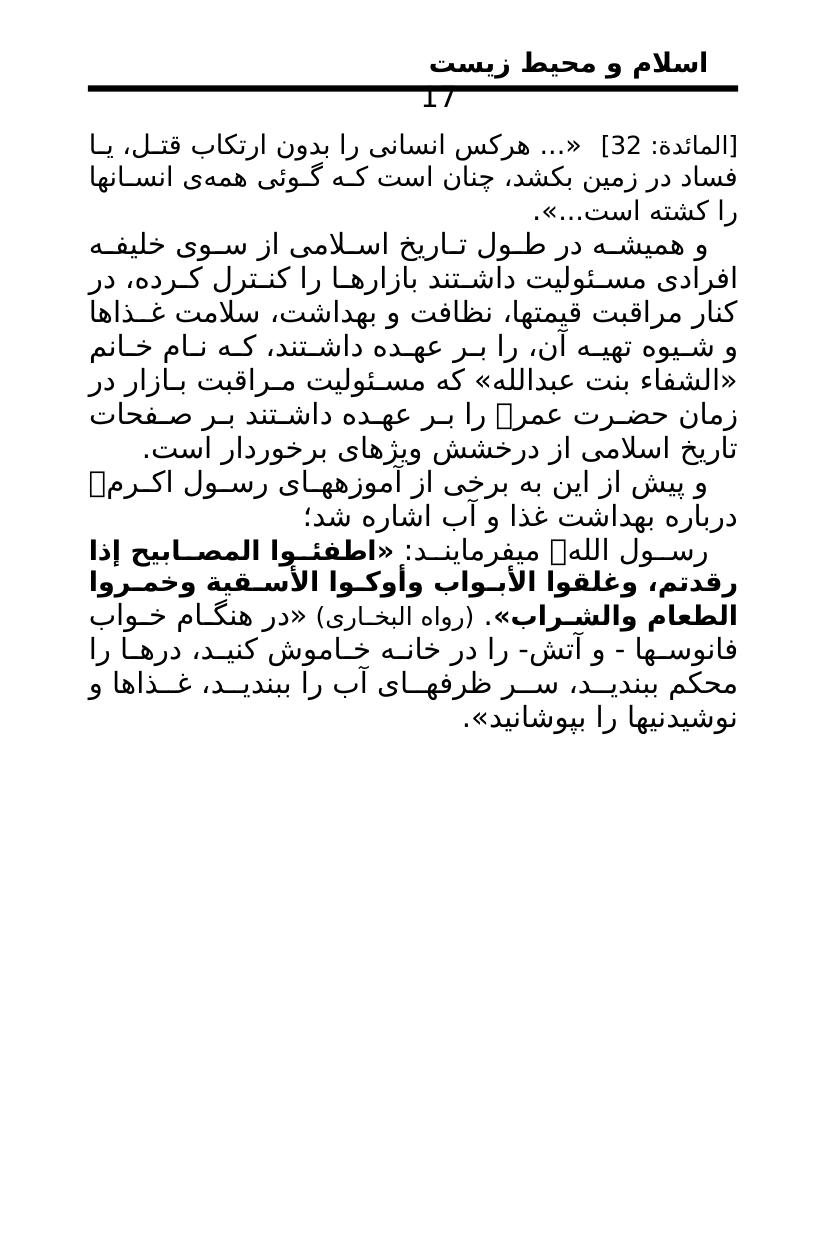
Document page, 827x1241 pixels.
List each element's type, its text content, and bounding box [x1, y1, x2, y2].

text رسول الله می [89, 533, 738, 734]
text خداوند متعال می [89, 128, 738, 227]
text و پیش از این به برخی از آموزه [89, 465, 738, 533]
text و همیشه در طول تاریخ اسلامی از سوی خلیفه افرادی مسئولیت داشتند بازارها را کنترل کرده، در کنار مراقبت قیمتها، نظافت و بهداشت، سلامت غذاها و شیوه تهیه آن، را بر عهده داشتند، که نام خانم «الشفاء بنت عبدالله» که مسئولیت مراقبت بازار در زمان حضرت عمر را بر عهده داشتند بر صفحات تاریخ اسلامی از درخشش ویژه [89, 227, 738, 465]
